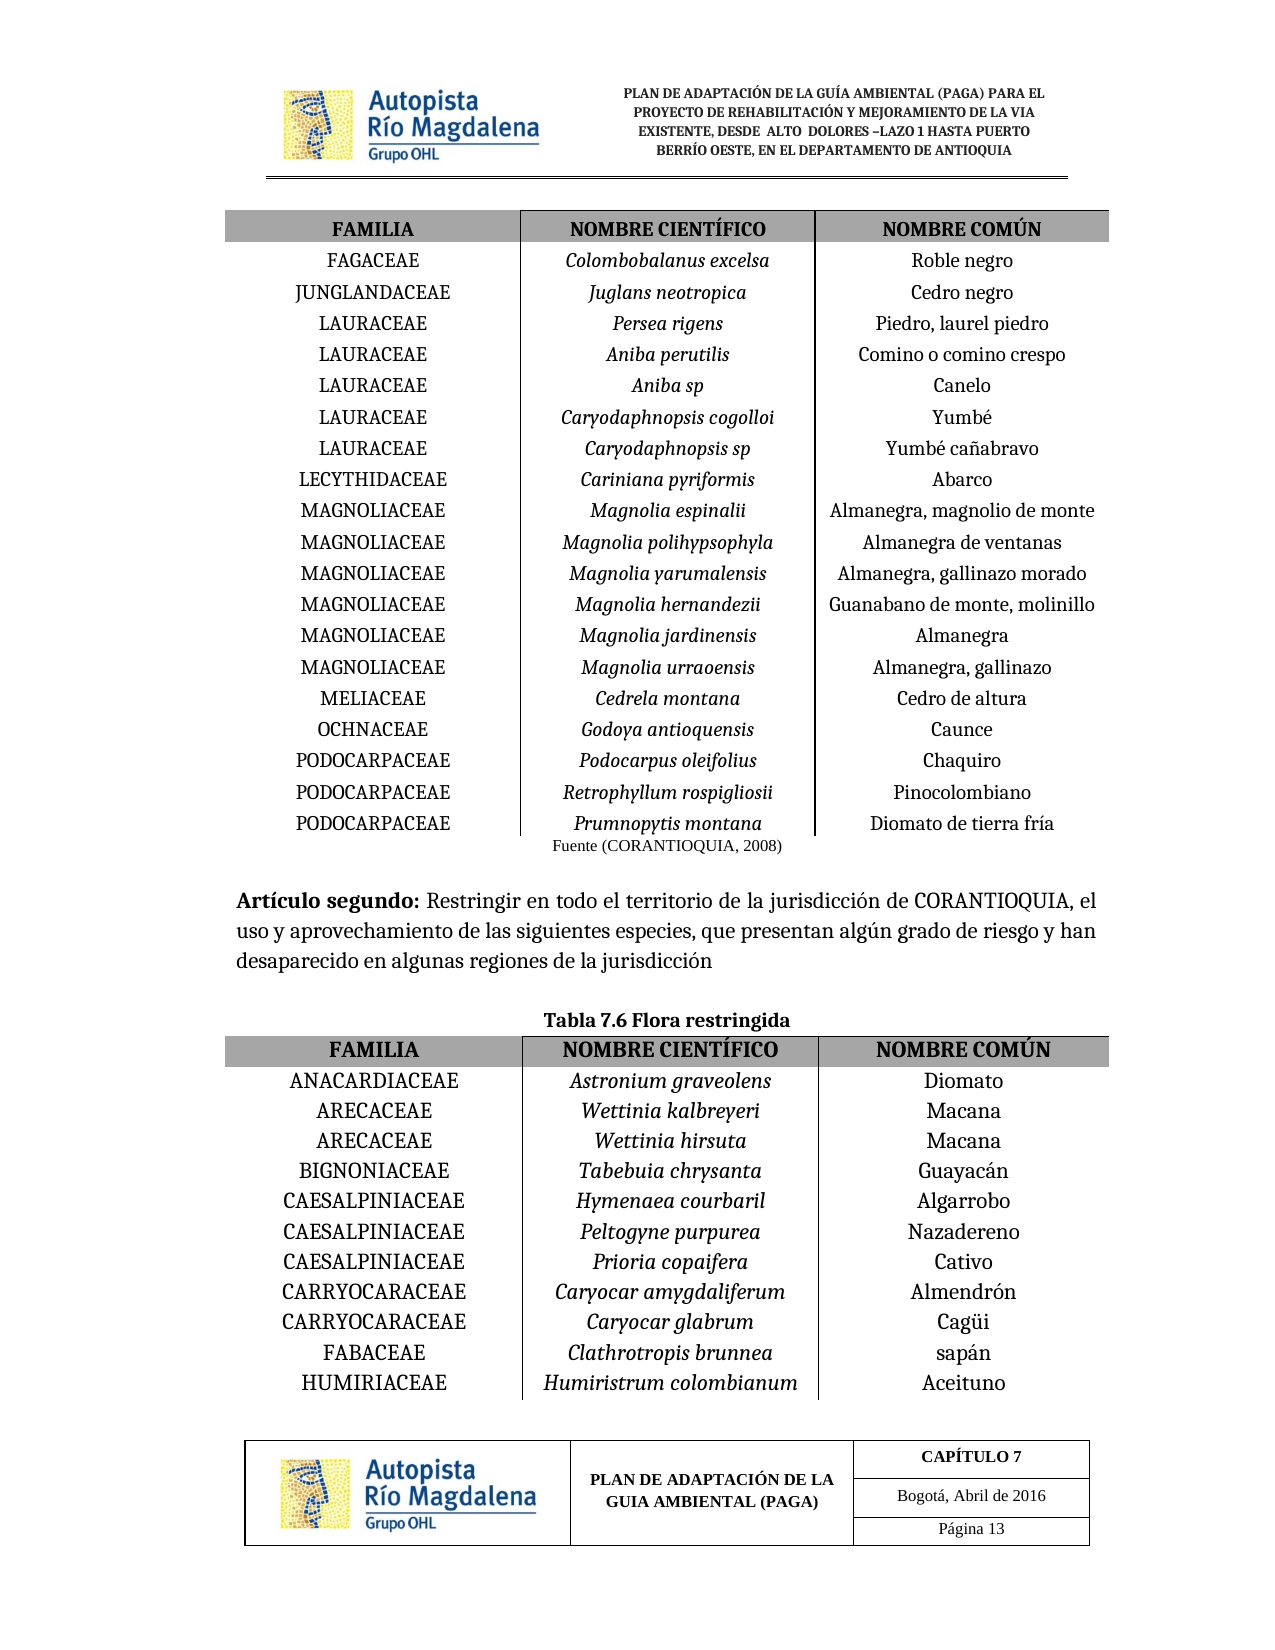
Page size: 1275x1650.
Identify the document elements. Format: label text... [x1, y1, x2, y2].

table_cell Tabebuia chrysanta [523, 1158, 818, 1188]
table_cell Aniba perutilis [521, 336, 814, 367]
table_cell OCHNACEAE [225, 711, 520, 742]
table_cell Humiristrum colombianum [523, 1370, 818, 1400]
table_cell PODOCARPACEAE [225, 804, 520, 836]
table_cell MAGNOLIACEAE [225, 586, 520, 617]
table_cell Prioria copaifera [523, 1249, 818, 1279]
table_cell Hymenaea courbaril [523, 1188, 818, 1218]
table_cell Magnolia urraoensis [521, 648, 814, 679]
table_cell MAGNOLIACEAE [225, 648, 520, 679]
table_cell PODOCARPACEAE [225, 742, 520, 773]
table_cell Podocarpus oleifolius [521, 742, 814, 773]
table_cell Guanabano de monte, molinillo [816, 586, 1109, 617]
table_header NOMBRE COMÚN [816, 211, 1109, 242]
table_cell LAURACEAE [225, 304, 520, 336]
table_cell Caryodaphnopsis cogolloi [521, 398, 814, 429]
table_cell ARECACEAE [225, 1098, 522, 1128]
table_cell Macana [819, 1098, 1109, 1128]
table_cell Peltogyne purpurea [523, 1219, 818, 1249]
table_cell Aniba sp [521, 367, 814, 398]
table_cell Algarrobo [819, 1188, 1109, 1218]
table_cell Roble negro [816, 242, 1109, 273]
table_cell Almanegra [816, 617, 1109, 648]
table_cell Piedro, laurel piedro [816, 304, 1109, 336]
table_cell Magnolia hernandezii [521, 586, 814, 617]
table_cell MAGNOLIACEAE [225, 523, 520, 554]
table_cell HUMIRIACEAE [225, 1370, 522, 1400]
table_cell Cagüi [819, 1309, 1109, 1339]
table_cell MAGNOLIACEAE [225, 492, 520, 523]
table_cell Aceituno [819, 1370, 1109, 1400]
table_cell Colombobalanus excelsa [521, 242, 814, 273]
table_header NOMBRE CIENTÍFICO [523, 1037, 818, 1067]
table_cell Cativo [819, 1249, 1109, 1279]
table_cell LECYTHIDACEAE [225, 461, 520, 492]
table_cell Juglans neotropica [521, 273, 814, 304]
table_cell Almanegra de ventanas [816, 523, 1109, 554]
table_cell Prumnopytis montana [521, 804, 814, 836]
text Tabla 7.6 Flora restringida [236, 1009, 1098, 1033]
table_cell Almanegra, magnolio de monte [816, 492, 1109, 523]
table_cell Almanegra, gallinazo [816, 648, 1109, 679]
table_cell Diomato [819, 1068, 1109, 1098]
table_cell Retrophyllum rospigliosii [521, 773, 814, 804]
table_cell Magnolia yarumalensis [521, 554, 814, 586]
table_cell CAESALPINIACEAE [225, 1188, 522, 1218]
table_cell Caryodaphnopsis sp [521, 429, 814, 461]
table_cell CARRYOCARACEAE [225, 1309, 522, 1339]
table_cell MAGNOLIACEAE [225, 617, 520, 648]
table_cell PODOCARPACEAE [225, 773, 520, 804]
table_cell FABACEAE [225, 1339, 522, 1369]
table_cell Wettinia hirsuta [523, 1128, 818, 1158]
table_cell FAGACEAE [225, 242, 520, 273]
table_cell Caunce [816, 711, 1109, 742]
table_cell Cariniana pyriformis [521, 461, 814, 492]
table_cell Astronium graveolens [523, 1068, 818, 1098]
table_cell Almanegra, gallinazo morado [816, 554, 1109, 586]
table_cell Magnolia polihypsophyla [521, 523, 814, 554]
table_cell Godoya antioquensis [521, 711, 814, 742]
text Artículo segundo: Restringir en todo el territorio de la jurisdicción de CORANTIOQUIA, el uso y aprovechamiento de las siguientes especies, que presentan algún grado de riesgo y han desaparecido en algunas regiones de la jurisdicción [236, 888, 1098, 974]
table_cell Macana [819, 1128, 1109, 1158]
table_cell Cedro de altura [816, 679, 1109, 711]
table_cell LAURACEAE [225, 367, 520, 398]
table_cell Persea rigens [521, 304, 814, 336]
table_cell LAURACEAE [225, 429, 520, 461]
table_cell MELIACEAE [225, 679, 520, 711]
table_cell JUNGLANDACEAE [225, 273, 520, 304]
table_cell Yumbé cañabravo [816, 429, 1109, 461]
table_cell ARECACEAE [225, 1128, 522, 1158]
table_cell Pinocolombiano [816, 773, 1109, 804]
table_cell MAGNOLIACEAE [225, 554, 520, 586]
table_cell Wettinia kalbreyeri [523, 1098, 818, 1128]
table_cell LAURACEAE [225, 398, 520, 429]
table_cell CAESALPINIACEAE [225, 1249, 522, 1279]
table_cell CARRYOCARACEAE [225, 1279, 522, 1309]
table_cell Canelo [816, 367, 1109, 398]
picture [277, 73, 544, 169]
table_cell Magnolia espinalii [521, 492, 814, 523]
table_cell Magnolia jardinensis [521, 617, 814, 648]
table_header FAMILIA [225, 1036, 522, 1067]
table_cell Caryocar glabrum [523, 1309, 818, 1339]
table_header FAMILIA [225, 210, 520, 242]
table_cell sapán [819, 1339, 1109, 1369]
table_cell Caryocar amygdaliferum [523, 1279, 818, 1309]
table_cell Clathrotropis brunnea [523, 1339, 818, 1369]
table_cell Abarco [816, 461, 1109, 492]
table_cell LAURACEAE [225, 336, 520, 367]
table_cell BIGNONIACEAE [225, 1158, 522, 1188]
table_header NOMBRE CIENTÍFICO [521, 211, 814, 242]
table_cell Nazadereno [819, 1219, 1109, 1249]
table_cell Yumbé [816, 398, 1109, 429]
table_header NOMBRE COMÚN [819, 1037, 1109, 1067]
table_cell Guayacán [819, 1158, 1109, 1188]
text Fuente [236, 836, 1098, 855]
table_cell Chaquiro [816, 742, 1109, 773]
table_cell Diomato de tierra fría [816, 804, 1109, 836]
table_cell Cedro negro [816, 273, 1109, 304]
table_cell Almendrón [819, 1279, 1109, 1309]
picture [275, 1442, 541, 1538]
table_cell CAESALPINIACEAE [225, 1219, 522, 1249]
table_cell Cedrela montana [521, 679, 814, 711]
table_cell ANACARDIACEAE [225, 1068, 522, 1098]
table_cell Comino o comino crespo [816, 336, 1109, 367]
